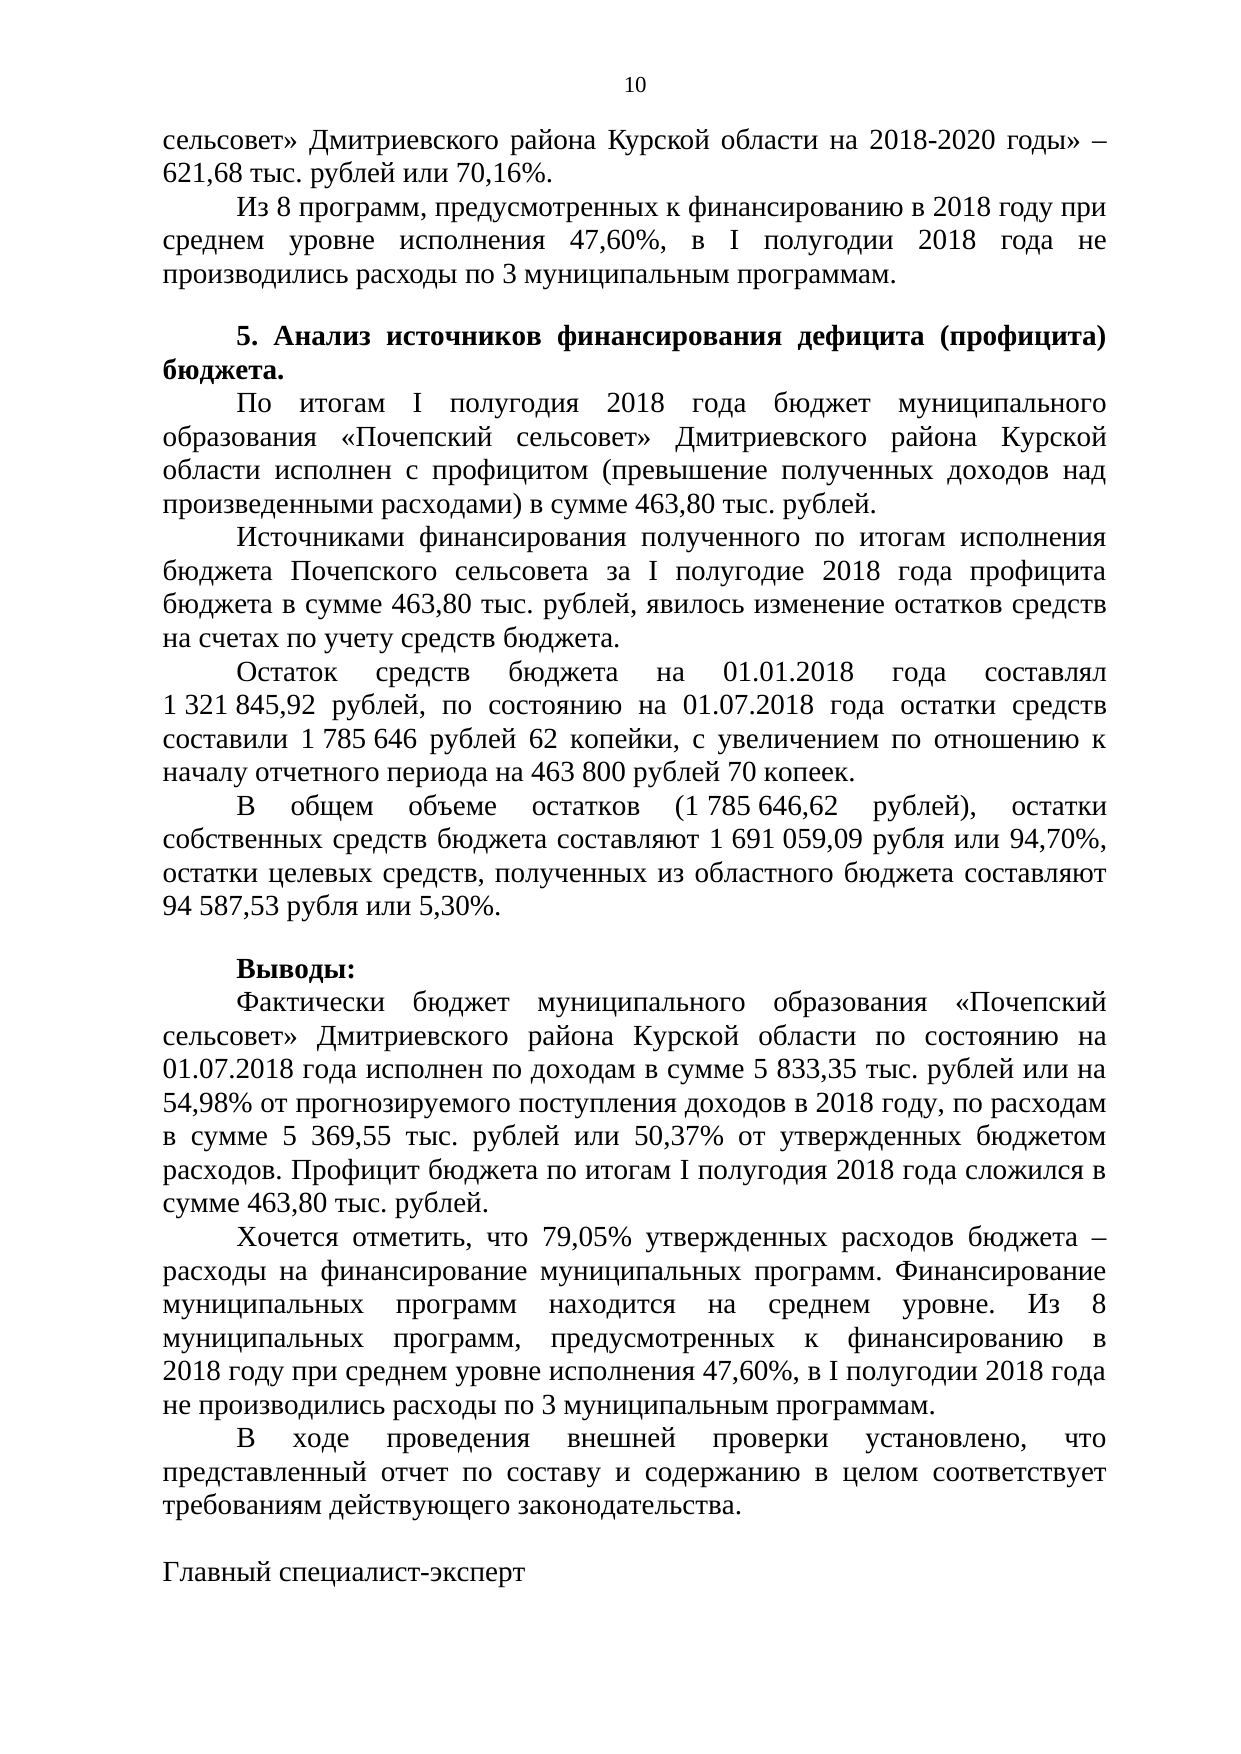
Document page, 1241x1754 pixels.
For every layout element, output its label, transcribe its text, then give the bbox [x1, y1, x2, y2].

text Выводы: [162, 951, 1107, 984]
text Источниками финансирования полученного по итогам исполнения бюджета Почепского сельсовета за I полугодие 2018 года профицита бюджета в сумме 463,80 тыс. рублей, явилось изменение остатков средств на счетах по учету средств бюджета. [162, 519, 1107, 654]
text Хочется отметить, что 79,05% утвержденных расходов бюджета – расходы на финансирование муниципальных программ. Финансирование муниципальных программ находится на среднем уровне. Из 8 муниципальных программ, предусмотренных к финансированию в 2018 году при среднем уровне исполнения 47,60%, в I полугодии 2018 года не производились расходы по 3 муниципальным программам. [162, 1219, 1107, 1420]
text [162, 122, 1107, 189]
text В ходе проведения внешней проверки установлено, что представленный отчет по составу и содержанию в целом соответствует требованиям действующего законодательства. [162, 1420, 1107, 1521]
text В общем объеме остатков (1 785 646,62 рублей), остатки собственных средств бюджета составляют 1 691 059,09 рубля или 94,70%, остатки целевых средств, полученных из областного бюджета составляют 94 587,53 рубля или 5,30%. [162, 788, 1107, 922]
text Фактически бюджет муниципального образования «Почепский сельсовет» Дмитриевского района Курской области по состоянию на 01.07.2018 года исполнен по доходам в сумме 5 833,35 тыс. рублей или на 54,98% от прогнозируемого поступления доходов в 2018 году, по расходам в сумме 5 369,55 тыс. рублей или 50,37% от утвержденных бюджетом расходов. Профицит бюджета по итогам I полугодия 2018 года сложился в сумме 463,80 тыс. рублей. [162, 984, 1107, 1219]
text Главный специалист-эксперт [162, 1554, 1107, 1588]
text Из 8 программ, предусмотренных к финансированию в 2018 году при среднем уровне исполнения 47,60%, в I полугодии 2018 года не производились расходы по 3 муниципальным программам. [162, 189, 1107, 289]
text 5. Анализ источников финансирования дефицита (профицита) бюджета. [162, 318, 1107, 385]
text По итогам I полугодия 2018 года бюджет муниципального образования «Почепский сельсовет» Дмитриевского района Курской области исполнен с профицитом (превышение полученных доходов над произведенными расходами) в сумме 463,80 тыс. рублей. [162, 385, 1107, 519]
text Остаток средств бюджета на 01.01.2018 года составлял 1 321 845,92 рублей, по состоянию на 01.07.2018 года остатки средств составили 1 785 646 рублей 62 копейки, с увеличением по отношению к началу отчетного периода на 463 800 рублей 70 копеек. [162, 654, 1107, 788]
